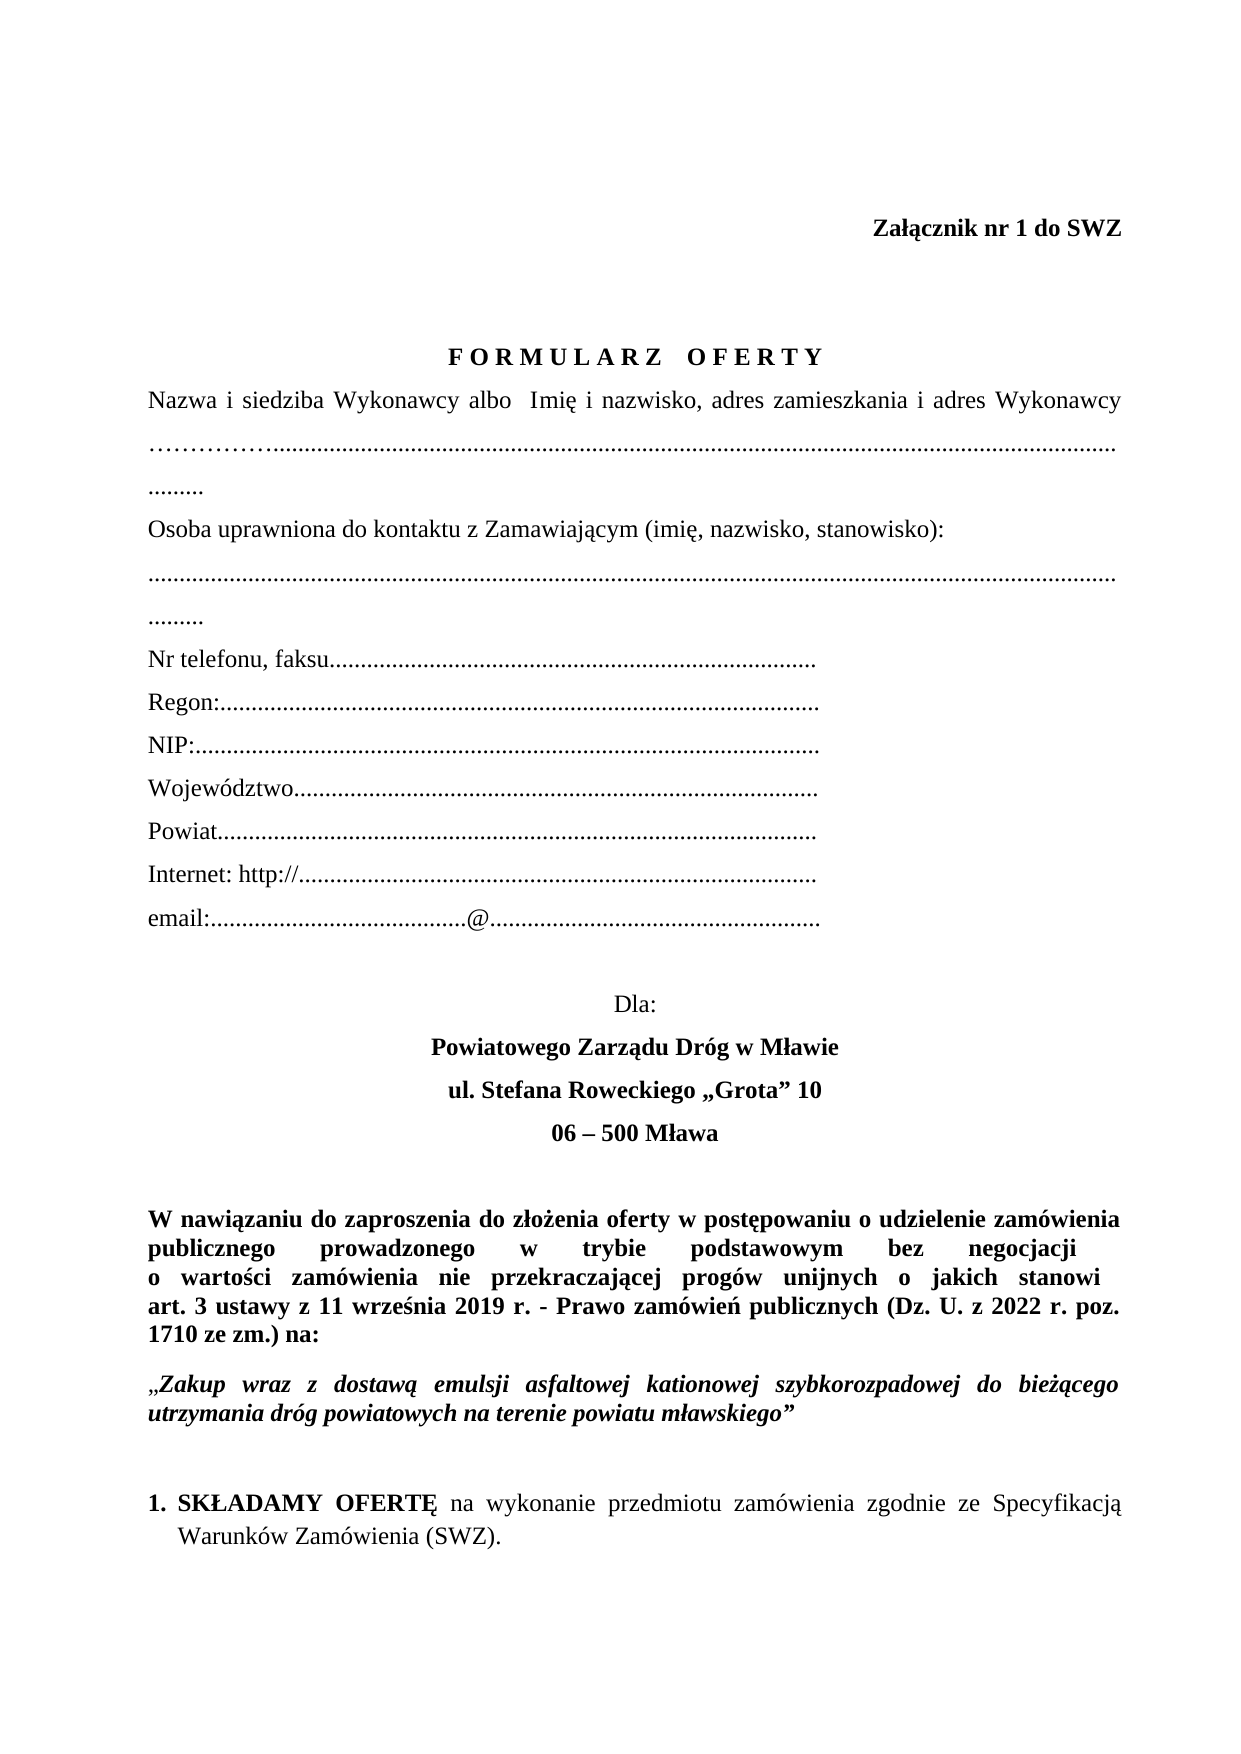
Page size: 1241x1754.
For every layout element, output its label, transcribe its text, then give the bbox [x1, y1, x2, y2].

text Regon:................................................................................................ NIP:.................................................................................................... [148, 687, 1122, 759]
text Nazwa i siedziba Wykonawcy albo Imię i nazwisko, adres zamieszkania i adres Wykonawcy ……………................................................................................................................................................ [148, 385, 1122, 500]
text F O R M U L A R Z O F E R T Y [148, 342, 1122, 371]
text .................................................................................................................................................................... [148, 558, 1122, 629]
text ul. Stefana Roweckiego „Grota” 10 [148, 1075, 1122, 1104]
subtitle „Zakup wraz z dostawą emulsji asfaltowej kationowej szybkorozpadowej do bieżącego utrzymania dróg powiatowych na terenie powiatu mławskiego” [148, 1369, 1122, 1427]
text Powiat................................................................................................ [148, 816, 1122, 845]
text Załącznik nr 1 do SWZ [148, 213, 1122, 241]
text Powiatowego Zarządu Dróg w Mławie [148, 1032, 1122, 1061]
list SKŁADAMY OFERTĘ na wykonanie przedmiotu zamówienia zgodnie ze Specyfikacją Warunków Zamówienia (SWZ). [148, 1488, 1122, 1550]
text Osoba uprawniona do kontaktu z Zamawiającym (imię, nazwisko, stanowisko): [148, 514, 1122, 543]
text 06 – 500 Mława [148, 1118, 1122, 1147]
text Internet: http://................................................................................... email:.........................................@..................................................... [148, 859, 1122, 931]
text Dla: [148, 989, 1122, 1018]
text Nr telefonu, faksu.............................................................................. [148, 644, 1122, 673]
text Województwo.................................................................................... [148, 773, 1122, 802]
text W nawiązaniu do zaproszenia do złożenia oferty w postępowaniu o udzielenie zamówienia publicznego prowadzonego w trybie podstawowym bez negocjacji o wartości zamówienia nie przekraczającej progów unijnych o jakich stanowi art. 3 ustawy z 11 września 2019 r. - Prawo zamówień publicznych (Dz. U. z 2022 r. poz. 1710 ze zm.) na: [148, 1204, 1122, 1348]
